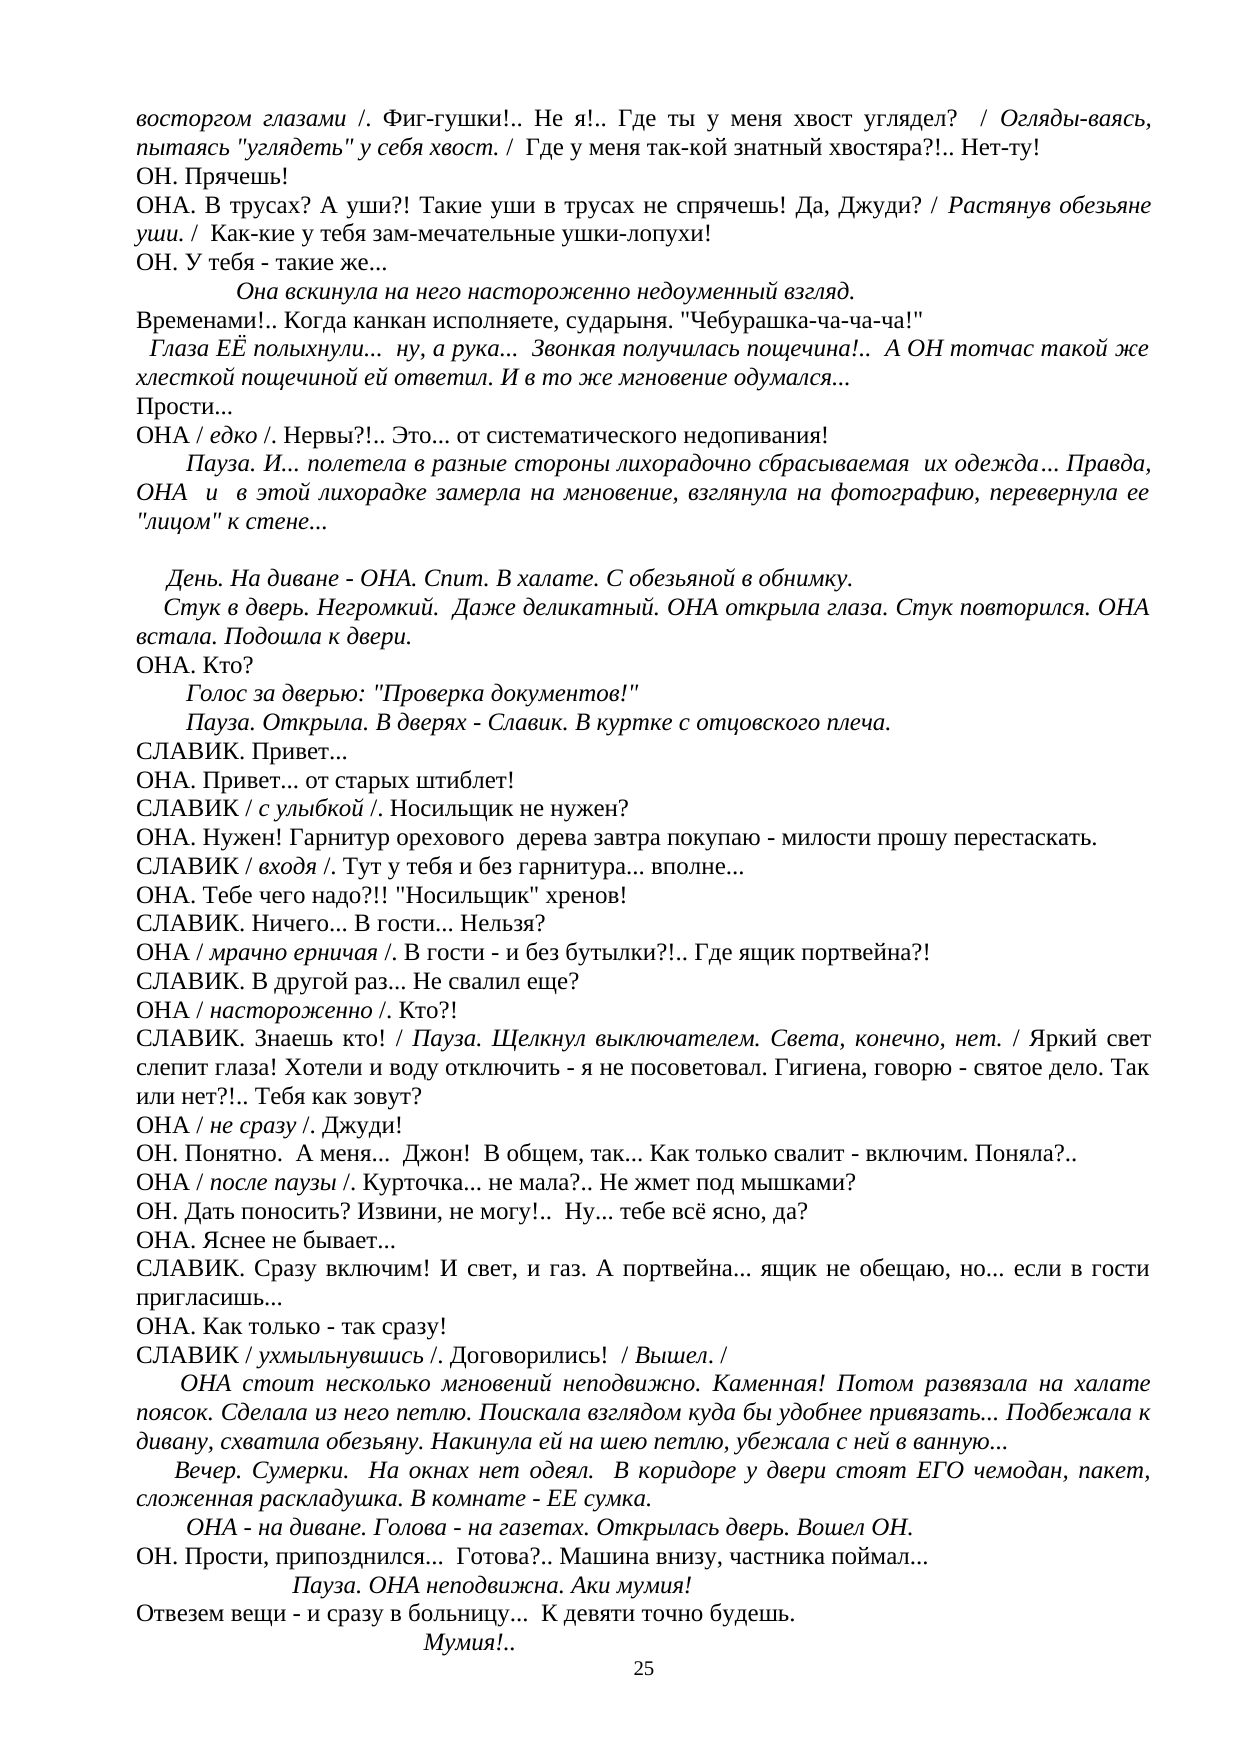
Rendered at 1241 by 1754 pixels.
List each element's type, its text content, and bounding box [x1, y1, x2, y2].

text Голос за дверью: "Проверка документов!" [136, 678, 1152, 707]
text ОН. У тебя - такие же... [136, 247, 1152, 276]
text Пауза. ОНА неподвижна. Аки мумия! [136, 1570, 1152, 1598]
text СЛАВИК. Знаешь кто! / Пауза. Щелкнул выключателем. Света, конечно, нет. / Яркий свет слепит глаза! Хотели и воду отключить - я не посоветовал. Гигиена, говорю - святое дело. Так или нет?!.. Тебя как зовут? [136, 1023, 1152, 1110]
text СЛАВИК / с улыбкой /. Носильщик не нужен? [136, 793, 1152, 822]
text Временами!.. Когда канкан исполняете, сударыня. "Чебурашка-ча-ча-ча!" [136, 305, 1152, 333]
text СЛАВИК / ухмыльнувшись /. Договорились! / Вышел. / [136, 1340, 1152, 1368]
text Она вскинула на него настороженно недоуменный взгляд. [136, 276, 1152, 305]
text Пауза. Открыла. В дверях - Славик. В куртке с отцовского плеча. [136, 707, 1152, 736]
text СЛАВИК. В другой раз... Не свалил еще? [136, 966, 1152, 995]
text Мумия!.. [136, 1627, 1152, 1656]
text ОН. Понятно. А меня... Джон! В общем, так... Как только свалит - включим. Поняла?.. [136, 1138, 1152, 1167]
text ОНА / после паузы /. Курточка... не мала?.. Не жмет под мышками? [136, 1167, 1152, 1196]
text ОНА стоит несколько мгновений неподвижно. Каменная! Потом развязала на халате поясок. Сделала из него петлю. Поискала взглядом куда бы удобнее привязать... Подбежала к дивану, схватила обезьяну. Накинула ей на шею петлю, убежала с ней в ванную... [136, 1368, 1152, 1455]
text ОН. Прости, припозднился... Готова?.. Машина внизу, частника поймал... [136, 1541, 1152, 1570]
text ОНА / мрачно ерничая /. В гости - и без бутылки?!.. Где ящик портвейна?! [136, 937, 1152, 966]
text СЛАВИК. Ничего... В гости... Нельзя? [136, 908, 1152, 937]
text День. На диване - ОНА. Спит. В халате. С обезьяной в обнимку. [136, 563, 1152, 592]
text ОНА. В трусах? А уши?! Такие уши в трусах не спрячешь! Да, Джуди? / Растянув обезьяне уши. / Как-кие у тебя зам-мечательные ушки-лопухи! [136, 190, 1152, 247]
text ОНА - на диване. Голова - на газетах. Открылась дверь. Вошел ОН. [136, 1512, 1152, 1541]
text ОНА. Кто? [136, 650, 1152, 678]
text Пауза. И... полетела в разные стороны лихорадочно сбрасываемая их одежда... Правда, ОНА и в этой лихорадке замерла на мгновение, взглянула на фотографию, перевернула ее "лицом" к стене... [136, 448, 1152, 535]
text ОНА / настороженно /. Кто?! [136, 995, 1152, 1023]
text ОНА. Как только - так сразу! [136, 1311, 1152, 1340]
text Стук в дверь. Негромкий. Даже деликатный. ОНА открыла глаза. Стук повторился. ОНА встала. Подошла к двери. [136, 592, 1152, 650]
text СЛАВИК. Сразу включим! И свет, и газ. А портвейна... ящик не обещаю, но... если в гости пригласишь... [136, 1253, 1152, 1311]
text ОНА. Привет... от старых штиблет! [136, 765, 1152, 793]
text ОНА. Тебе чего надо?!! "Носильщик" хренов! [136, 880, 1152, 908]
text СЛАВИК. Привет... [136, 736, 1152, 765]
text ОН. Прячешь! [136, 161, 1152, 190]
text ОНА. Яснее не бывает... [136, 1225, 1152, 1253]
text СЛАВИК / входя /. Тут у тебя и без гарнитура... вполне... [136, 851, 1152, 880]
text Отвезем вещи - и сразу в больницу... К девяти точно будешь. [136, 1598, 1152, 1627]
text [136, 103, 1152, 161]
text Прости... [136, 391, 1152, 420]
text ОНА / не сразу /. Джуди! [136, 1110, 1152, 1138]
text Вечер. Сумерки. На окнах нет одеял. В коридоре у двери стоят ЕГО чемодан, пакет, сложенная раскладушка. В комнате - ЕЕ сумка. [136, 1455, 1152, 1512]
text Глаза ЕЁ полыхнули... ну, а рука... Звонкая получилась пощечина!.. А ОН тотчас такой же хлесткой пощечиной ей ответил. И в то же мгновение одумался... [136, 333, 1152, 391]
text ОН. Дать поносить? Извини, не могу!.. Ну... тебе всё ясно, да? [136, 1196, 1152, 1225]
text ОНА. Нужен! Гарнитур орехового дерева завтра покупаю - милости прошу перестаскать. [136, 822, 1152, 851]
text ОНА / едко /. Нервы?!.. Это... от систематического недопивания! [136, 420, 1152, 448]
